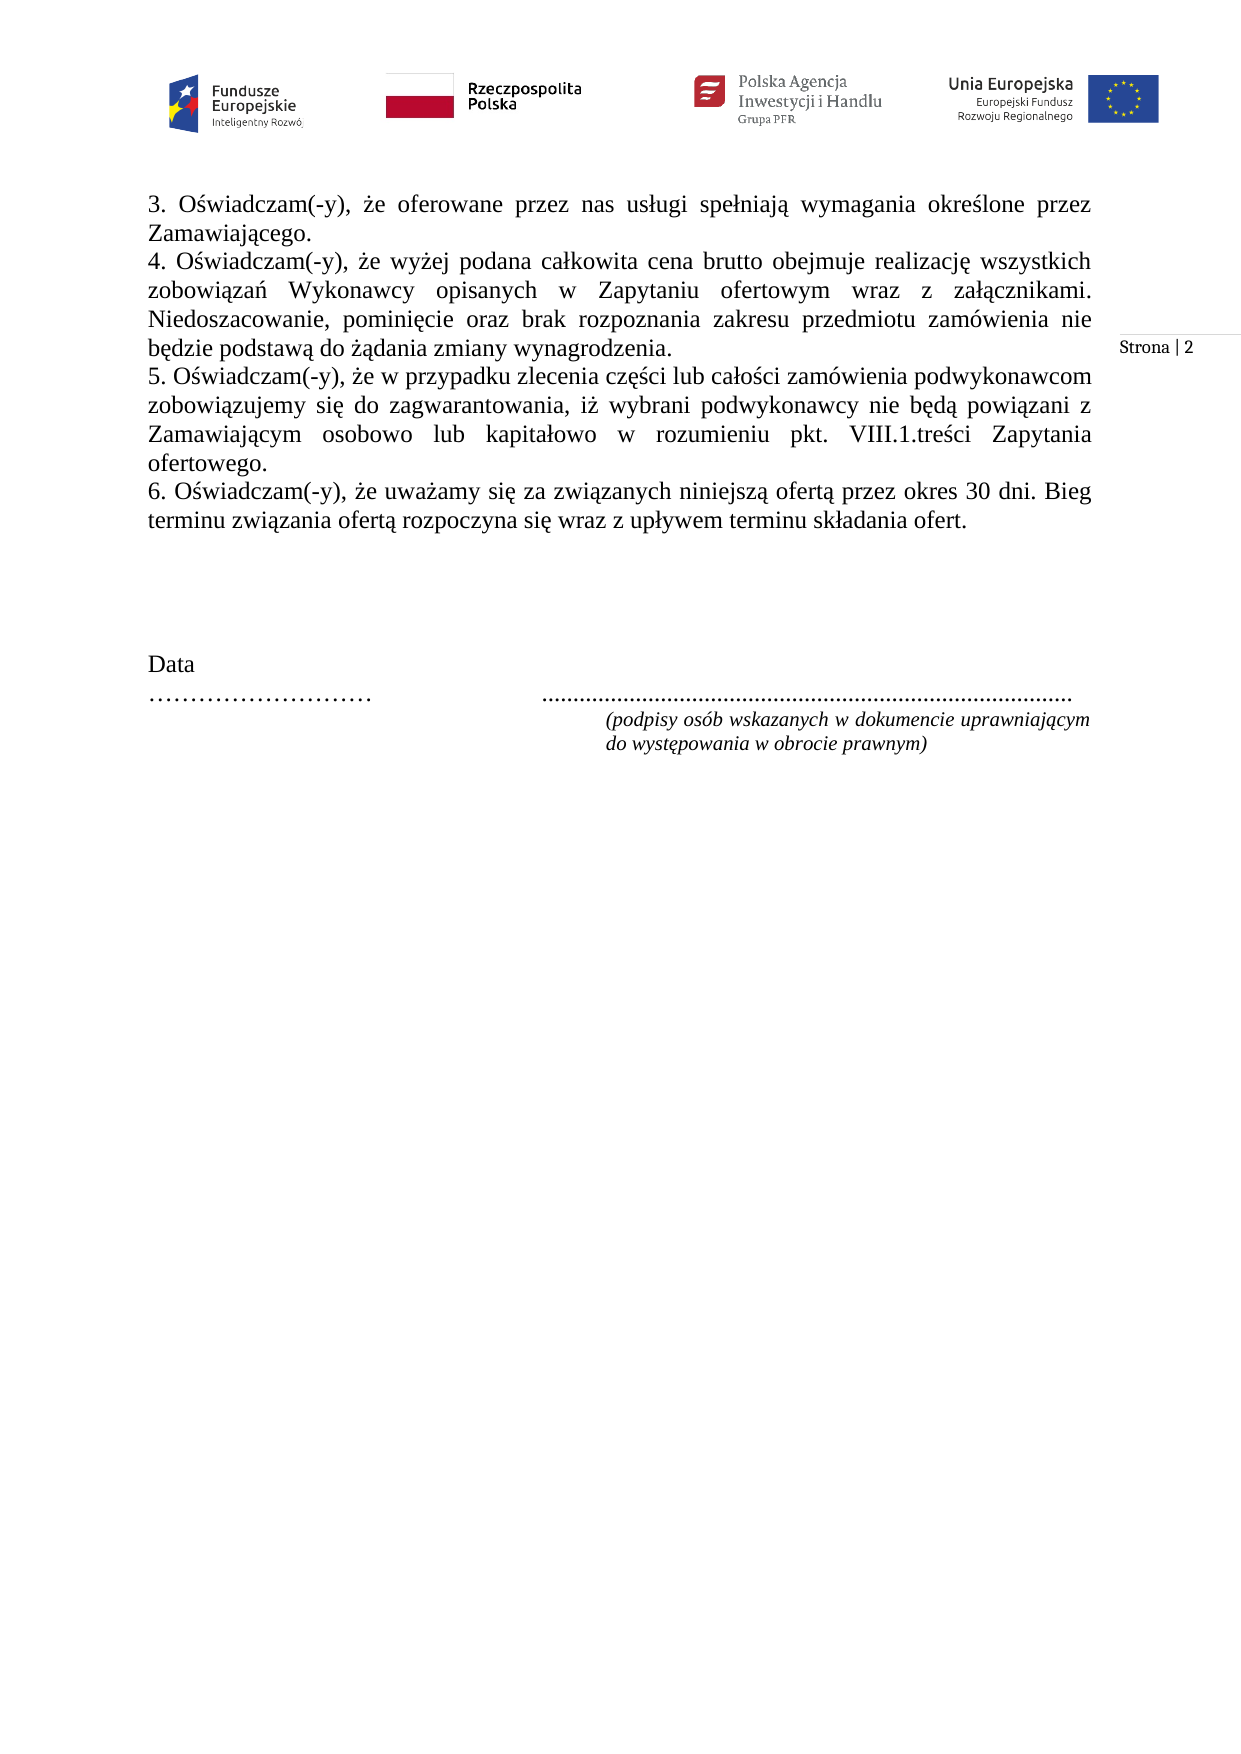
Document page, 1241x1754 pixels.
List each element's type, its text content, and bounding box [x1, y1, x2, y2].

picture [169, 74, 304, 133]
text Data ……………………… ..................................................................................... [148, 649, 1092, 706]
text 3. Oświadczam(-y), że oferowane przez nas usługi spełniają wymagania określone przez Zamawiającego. [148, 189, 1092, 246]
text 5. Oświadczam(-y), że w przypadku zlecenia części lub całości zamówienia podwykonawcom zobowiązujemy się do zagwarantowania, iż wybrani podwykonawcy nie będą powiązani z Zamawiającym osobowo lub kapitałowo w rozumieniu pkt. VIII.1.treści Zapytania ofertowego. [148, 361, 1092, 476]
picture [949, 75, 1159, 123]
text 4. Oświadczam(-y), że wyżej podana całkowita cena brutto obejmuje realizację wszystkich zobowiązań Wykonawcy opisanych w Zapytaniu ofertowym wraz z załącznikami. Niedoszacowanie, pominięcie oraz brak rozpoznania zakresu przedmiotu zamówienia nie będzie podstawą do żądania zmiany wynagrodzenia. [148, 246, 1092, 361]
picture [371, 58, 596, 133]
text 6. Oświadczam(-y), że uważamy się za związanych niniejszą ofertą przez okres 30 dni. Bieg terminu związania ofertą rozpoczyna się wraz z upływem terminu składania ofert. [148, 476, 1092, 534]
picture [694, 75, 882, 126]
text (podpisy osób wskazanych w dokumencie uprawniającym do występowania w obrocie prawnym) [606, 706, 1092, 754]
